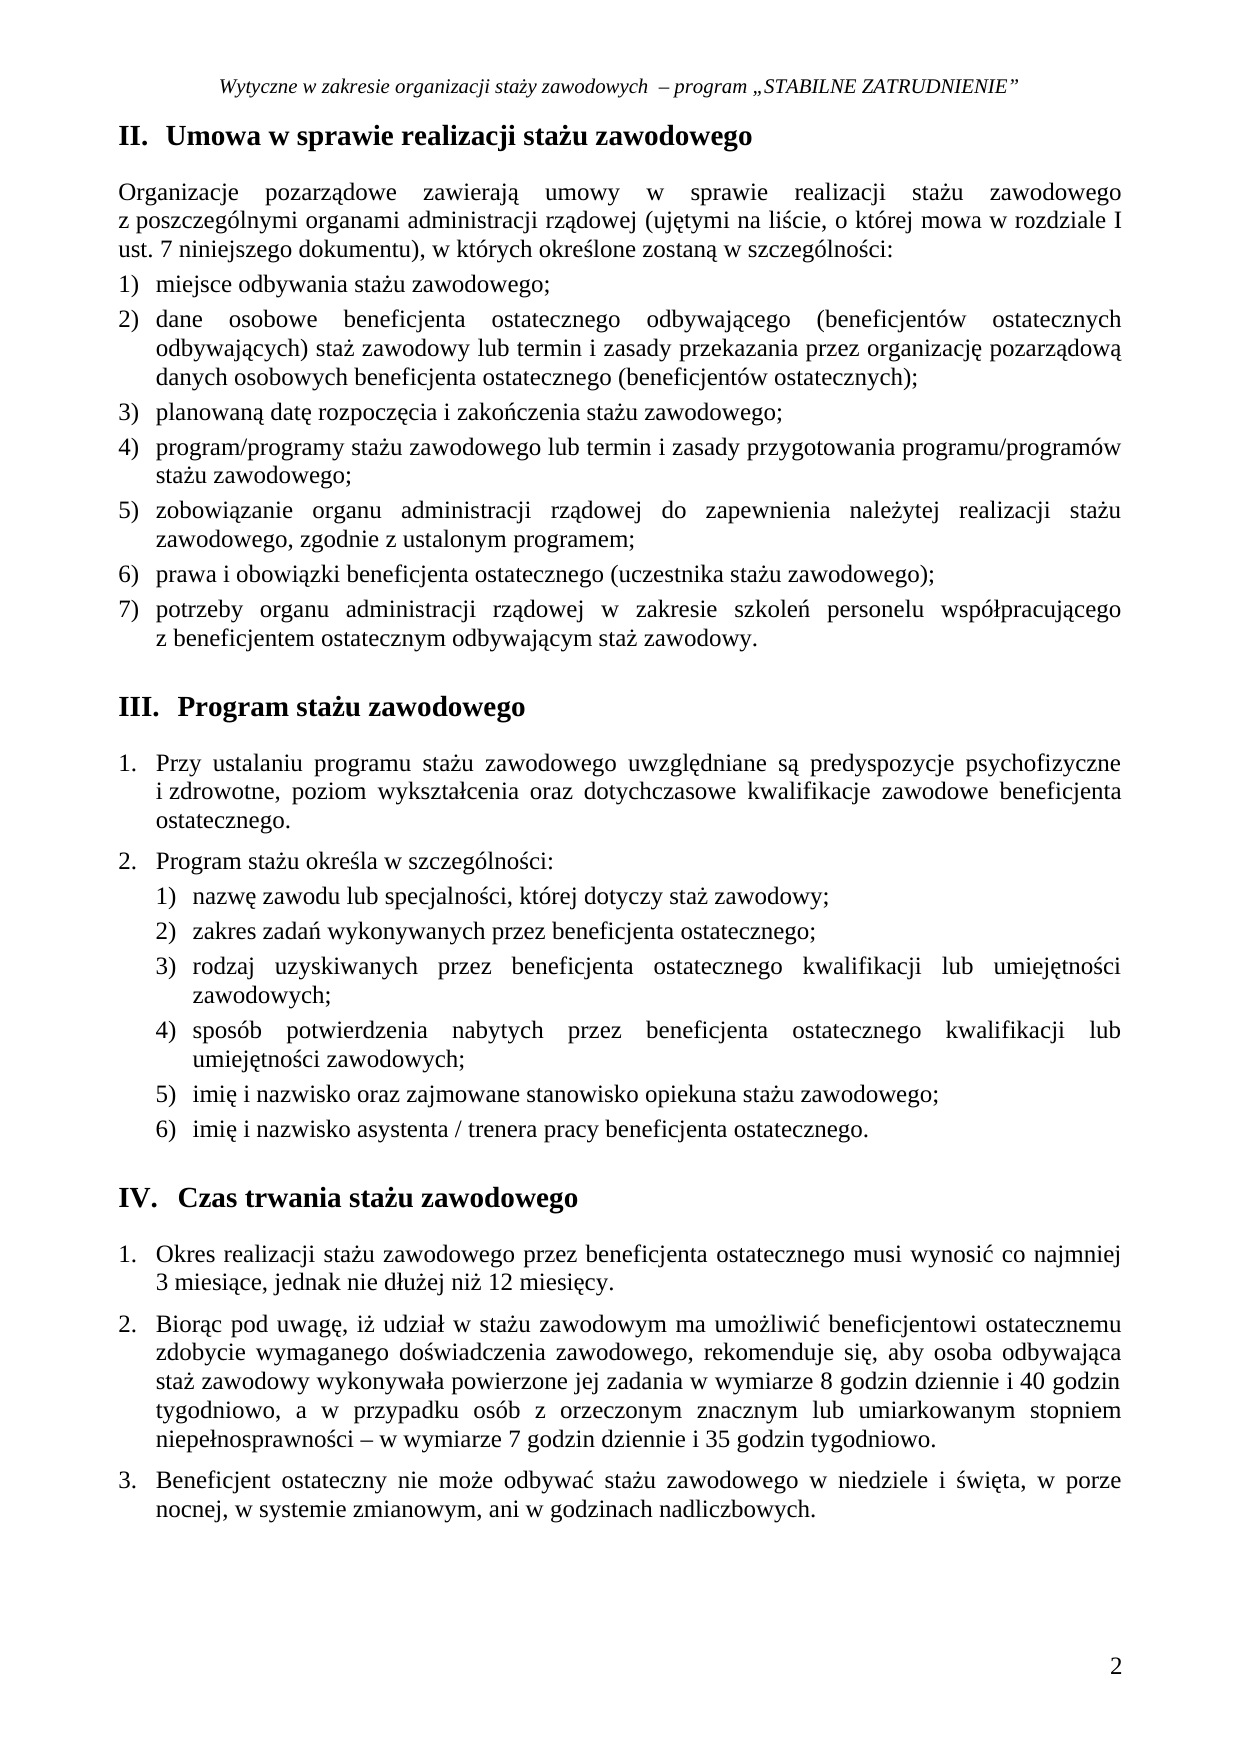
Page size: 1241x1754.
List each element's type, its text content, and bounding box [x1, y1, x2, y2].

list zakres zadań wykonywanych przez beneficjenta ostatecznego; [155, 916, 1122, 945]
list Przy ustalaniu programu stażu zawodowego uwzględniane są predyspozycje psychofizyczne i zdrowotne, poziom wykształcenia oraz dotychczasowe kwalifikacje zawodowe beneficjenta ostatecznego. [118, 748, 1122, 834]
list program/programy stażu zawodowego lub termin i zasady przygotowania programu/programów stażu zawodowego; [118, 432, 1122, 489]
text III. Program stażu zawodowego [118, 689, 1122, 723]
text IV. Czas trwania stażu zawodowego [118, 1180, 1122, 1214]
list zobowiązanie organu administracji rządowej do zapewnienia należytej realizacji stażu zawodowego, zgodnie z ustalonym programem; [118, 495, 1122, 553]
list potrzeby organu administracji rządowej w zakresie szkoleń personelu współpracującego z beneficjentem ostatecznym odbywającym staż zawodowy. [118, 594, 1122, 652]
text II. Umowa w sprawie realizacji stażu zawodowego [118, 118, 1122, 152]
list dane osobowe beneficjenta ostatecznego odbywającego (beneficjentów ostatecznych odbywających) staż zawodowy lub termin i zasady przekazania przez organizację pozarządową danych osobowych beneficjenta ostatecznego (beneficjentów ostatecznych); [118, 304, 1122, 390]
list prawa i obowiązki beneficjenta ostatecznego (uczestnika stażu zawodowego); [118, 559, 1122, 588]
list miejsce odbywania stażu zawodowego; [118, 269, 1122, 298]
list rodzaj uzyskiwanych przez beneficjenta ostatecznego kwalifikacji lub umiejętności zawodowych; [155, 951, 1122, 1009]
list planowaną datę rozpoczęcia i zakończenia stażu zawodowego; [118, 397, 1122, 425]
list sposób potwierdzenia nabytych przez beneficjenta ostatecznego kwalifikacji lub umiejętności zawodowych; [155, 1015, 1122, 1073]
list Okres realizacji stażu zawodowego przez beneficjenta ostatecznego musi wynosić co najmniej 3 miesiące, jednak nie dłużej niż 12 miesięcy. [118, 1239, 1122, 1296]
list imię i nazwisko asystenta / trenera pracy beneficjenta ostatecznego. [155, 1114, 1122, 1143]
list Biorąc pod uwagę, iż udział w stażu zawodowym ma umożliwić beneficjentowi ostatecznemu zdobycie wymaganego doświadczenia zawodowego, rekomenduje się, aby osoba odbywająca staż zawodowy wykonywała powierzone jej zadania w wymiarze 8 godzin dziennie i 40 godzin tygodniowo, a w przypadku osób z orzeczonym znacznym lub umiarkowanym stopniem niepełnosprawności – w wymiarze 7 godzin dziennie i 35 godzin tygodniowo. [118, 1309, 1122, 1452]
list Program stażu określa w szczególności: [118, 846, 1122, 875]
list Beneficjent ostateczny nie może odbywać stażu zawodowego w niedziele i święta, w porze nocnej, w systemie zmianowym, ani w godzinach nadliczbowych. [118, 1465, 1122, 1522]
list imię i nazwisko oraz zajmowane stanowisko opiekuna stażu zawodowego; [155, 1079, 1122, 1108]
text Organizacje pozarządowe zawierają umowy w sprawie realizacji stażu zawodowego z poszczególnymi organami administracji rządowej (ujętymi na liście, o której mowa w rozdziale I ust. 7 niniejszego dokumentu), w których określone zostaną w szczególności: [118, 177, 1122, 263]
list nazwę zawodu lub specjalności, której dotyczy staż zawodowy; [155, 881, 1122, 910]
